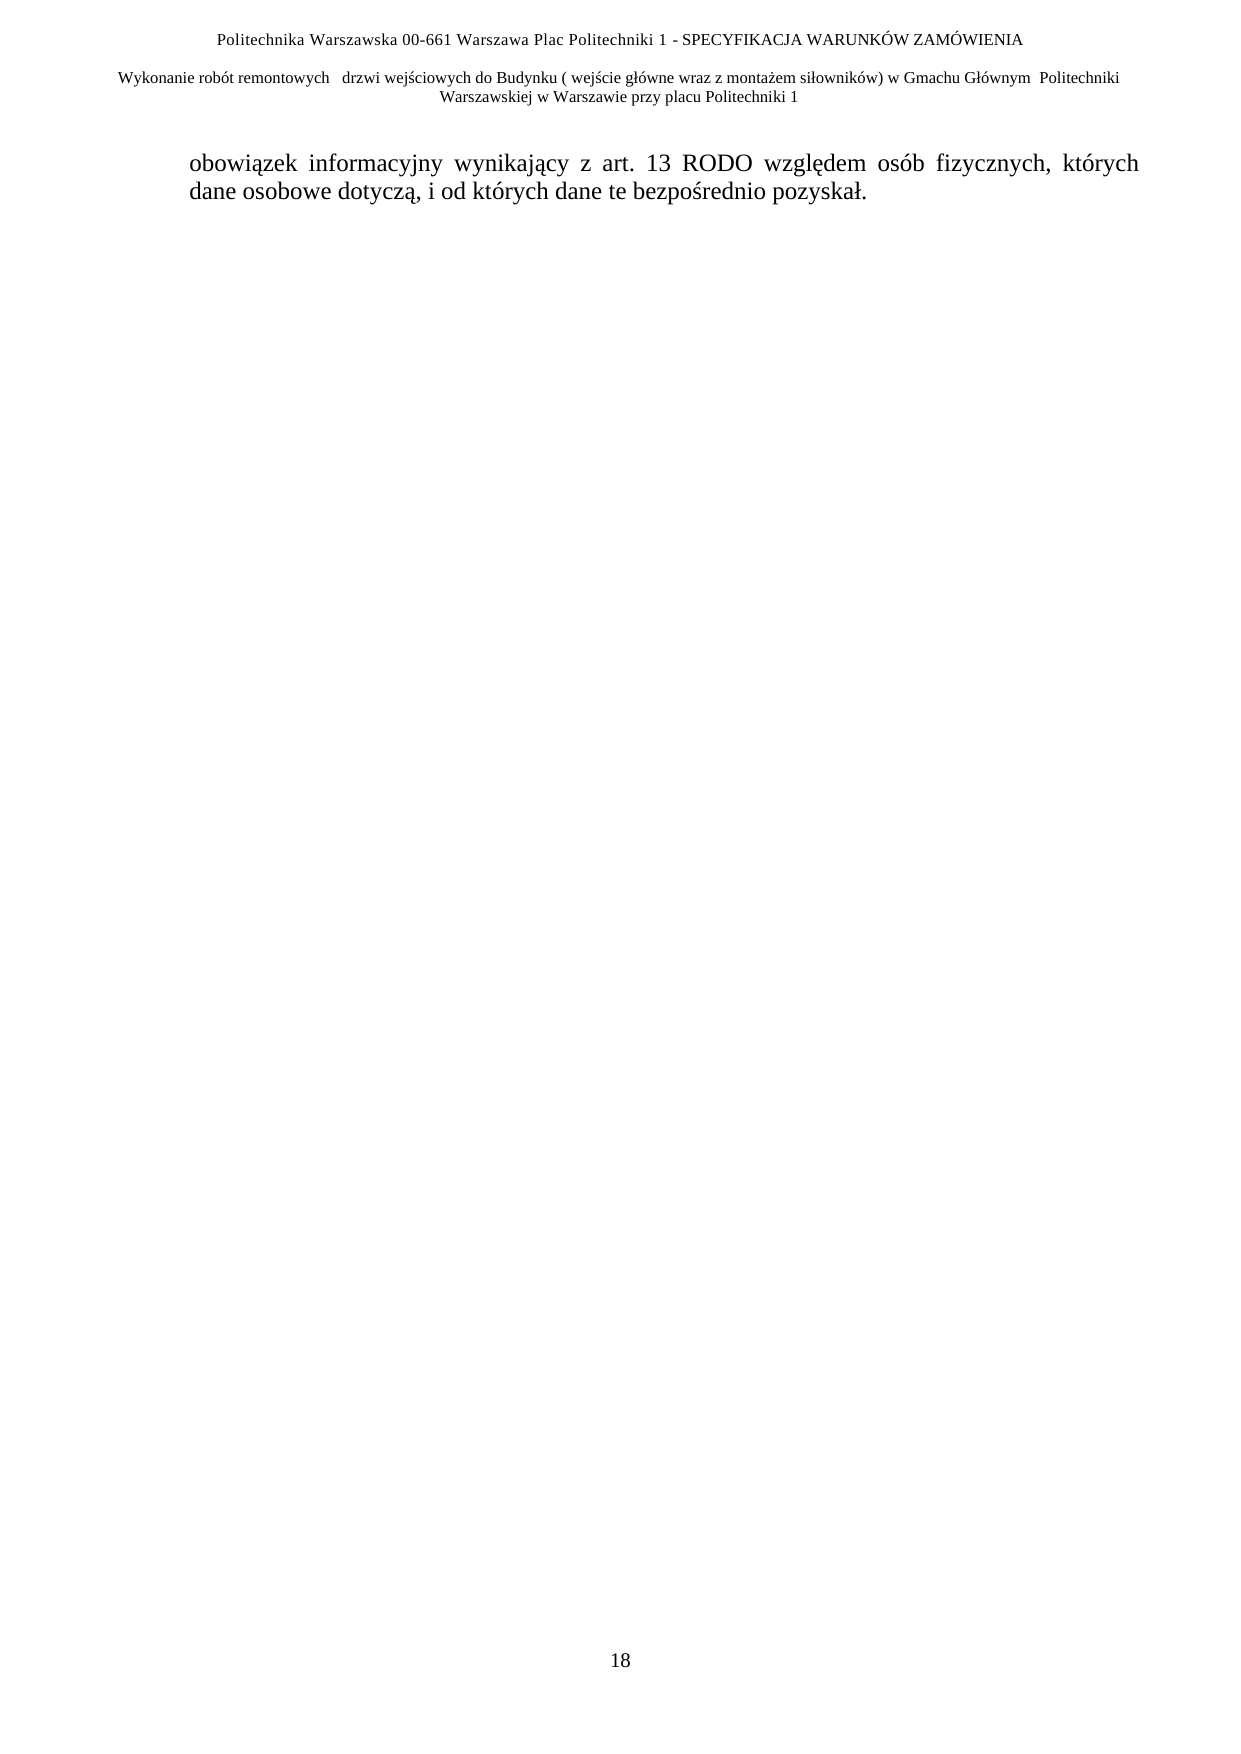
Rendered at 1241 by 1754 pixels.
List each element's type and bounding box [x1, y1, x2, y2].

text [100, 148, 1140, 205]
